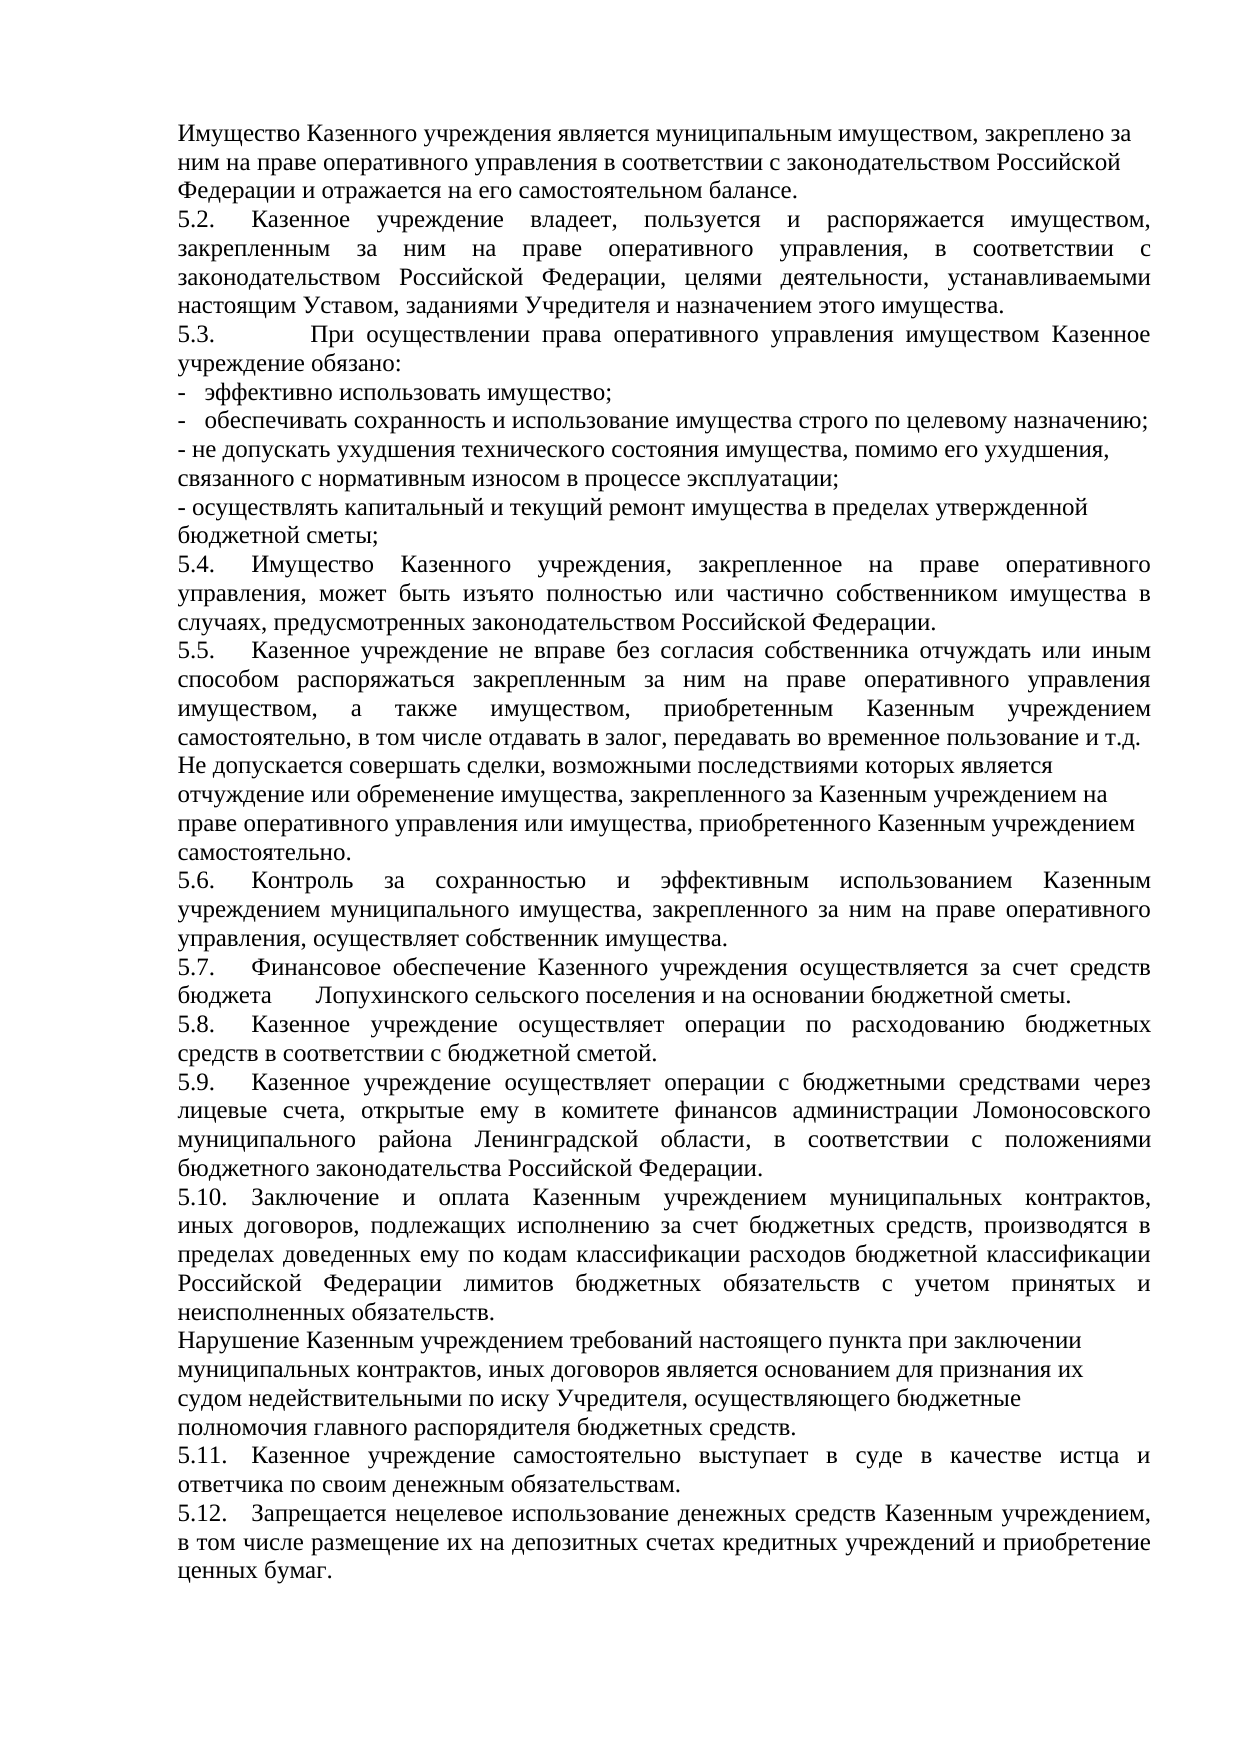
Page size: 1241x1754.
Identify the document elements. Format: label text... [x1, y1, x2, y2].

list Финансовое обеспечение Казенного учреждения осуществляется за счет средств бюджета Лопухинского сельского поселения и на основании бюджетной сметы. [177, 952, 1152, 1009]
list Запрещается нецелевое использование денежных средств Казенным учреждением, в том числе размещение их на депозитных счетах кредитных учреждений и приобретение ценных бумаг. [177, 1498, 1152, 1584]
text - эффективно использовать имущество; [177, 377, 1152, 406]
list Казенное учреждение владеет, пользуется и распоряжается имуществом, закрепленным за ним на праве оперативного управления, в соответствии с законодательством Российской Федерации, целями деятельности, устанавливаемыми настоящим Уставом, заданиями Учредителя и назначением этого имущества. [177, 204, 1152, 319]
text Нарушение Казенным учреждением требований настоящего пункта при заключении муниципальных контрактов, иных договоров является основанием для признания их судом недействительными по иску Учредителя, осуществляющего бюджетные полномочия главного распорядителя бюджетных средств. [177, 1326, 1152, 1441]
list Заключение и оплата Казенным учреждением муниципальных контрактов, иных договоров, подлежащих исполнению за счет бюджетных средств, производятся в пределах доведенных ему по кодам классификации расходов бюджетной классификации Российской Федерации лимитов бюджетных обязательств с учетом принятых и неисполненных обязательств. [177, 1182, 1152, 1326]
text Не допускается совершать сделки, возможными последствиями которых является отчуждение или обременение имущества, закрепленного за Казенным учреждением на праве оперативного управления или имущества, приобретенного Казенным учреждением самостоятельно. [177, 751, 1152, 866]
text - осуществлять капитальный и текущий ремонт имущества в пределах утвержденной бюджетной сметы; [177, 492, 1152, 549]
list Казенное учреждение осуществляет операции по расходованию бюджетных средств в соответствии с бюджетной сметой. [177, 1009, 1152, 1067]
list Казенное учреждение самостоятельно выступает в суде в качестве истца и ответчика по своим денежным обязательствам. [177, 1441, 1152, 1498]
list Контроль за сохранностью и эффективным использованием Казенным учреждением муниципального имущества, закрепленного за ним на праве оперативного управления, осуществляет собственник имущества. [177, 866, 1152, 952]
text - обеспечивать сохранность и использование имущества строго по целевому назначению; [177, 406, 1152, 434]
list При осуществлении права оперативного управления имуществом Казенное учреждение обязано: [177, 319, 1152, 377]
list Казенное учреждение не вправе без согласия собственника отчуждать или иным способом распоряжаться закрепленным за ним на праве оперативного управления имуществом, а также имуществом, приобретенным Казенным учреждением самостоятельно, в том числе отдавать в залог, передавать во временное пользование и т.д. [177, 636, 1152, 751]
text Имущество Казенного учреждения является муниципальным имуществом, закреплено за ним на праве оперативного управления в соответствии с законодательством Российской Федерации и отражается на его самостоятельном балансе. [177, 118, 1152, 204]
list Казенное учреждение осуществляет операции с бюджетными средствами через лицевые счета, открытые ему в комитете финансов администрации Ломоносовского муниципального района Ленинградской области, в соответствии с положениями бюджетного законодательства Российской Федерации. [177, 1067, 1152, 1182]
list Имущество Казенного учреждения, закрепленное на праве оперативного управления, может быть изъято полностью или частично собственником имущества в случаях, предусмотренных законодательством Российской Федерации. [177, 549, 1152, 636]
text - не допускать ухудшения технического состояния имущества, помимо его ухудшения, связанного с нормативным износом в процессе эксплуатации; [177, 434, 1152, 492]
